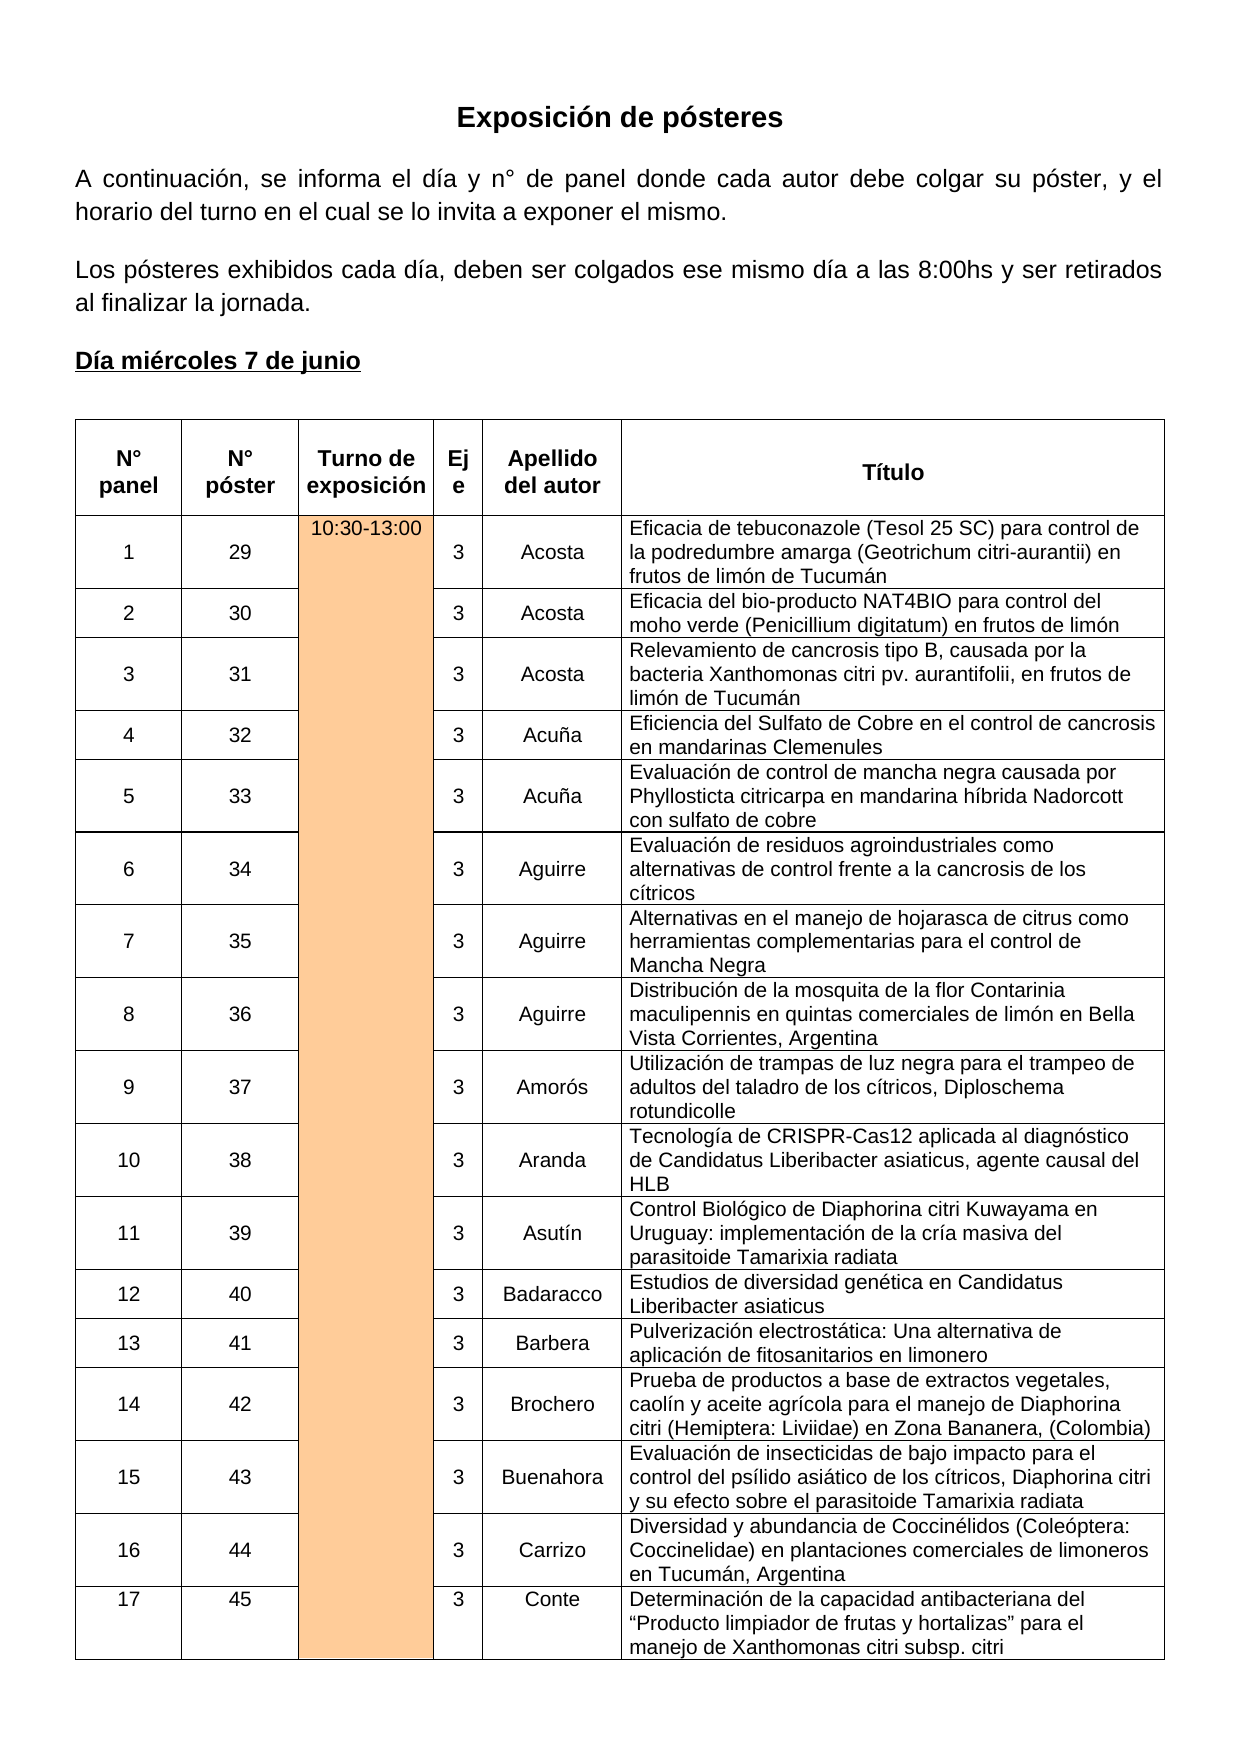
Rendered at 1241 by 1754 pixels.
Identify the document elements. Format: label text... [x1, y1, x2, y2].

table_header Turno de exposición [299, 420, 433, 515]
table_cell Acosta [483, 589, 621, 637]
table_cell 3 [434, 1514, 482, 1586]
table_cell Evaluación de insecticidas de bajo impacto para el control del psílido asiático de los cítricos, Diaphorina citri y su efecto sobre el parasitoide Tamarixia radiata [622, 1441, 1164, 1513]
table_cell Evaluación de residuos agroindustriales como alternativas de control frente a la cancrosis de los cítricos [622, 833, 1164, 904]
table_cell 3 [434, 589, 482, 637]
table_cell Conte [483, 1587, 621, 1658]
table_cell Acosta [483, 638, 621, 709]
table_cell 16 [76, 1514, 181, 1586]
table_cell 3 [434, 1441, 482, 1513]
table_cell 32 [182, 711, 298, 758]
table_cell Brochero [483, 1368, 621, 1440]
table_header Título [622, 420, 1164, 515]
table_cell Amorós [483, 1051, 621, 1123]
table_cell Aguirre [483, 833, 621, 904]
table_cell Eficacia del bio-producto NAT4BIO para control del moho verde (Penicillium digitatum) en frutos de limón [622, 589, 1164, 637]
table_cell 33 [182, 760, 298, 831]
table_cell 3 [434, 1051, 482, 1123]
table_cell 40 [182, 1270, 298, 1318]
table_cell Prueba de productos a base de extractos vegetales, caolín y aceite agrícola para el manejo de Diaphorina citri (Hemiptera: Liviidae) en Zona Bananera, (Colombia) [622, 1368, 1164, 1440]
table_cell 3 [434, 1587, 482, 1658]
table_cell 38 [182, 1124, 298, 1196]
table_cell 2 [76, 589, 181, 637]
table_cell 43 [182, 1441, 298, 1513]
table_cell 41 [182, 1319, 298, 1367]
table_cell 4 [76, 711, 181, 758]
table_cell 3 [434, 1368, 482, 1440]
text Día miércoles 7 de junio [75, 346, 1165, 374]
table_cell Pulverización electrostática: Una alternativa de aplicación de fitosanitarios en limonero [622, 1319, 1164, 1367]
table_cell 6 [76, 833, 181, 904]
table_cell 10 [76, 1124, 181, 1196]
table_cell Control Biológico de Diaphorina citri Kuwayama en Uruguay: implementación de la cría masiva del parasitoide Tamarixia radiata [622, 1197, 1164, 1269]
table_cell 3 [434, 1197, 482, 1269]
table_cell 3 [434, 638, 482, 709]
table_cell Eficacia de tebuconazole (Tesol 25 SC) para control de la podredumbre amarga (Geotrichum citri-aurantii) en frutos de limón de Tucumán [622, 516, 1164, 588]
table_cell Alternativas en el manejo de hojarasca de citrus como herramientas complementarias para el control de Mancha Negra [622, 905, 1164, 977]
table_cell 9 [76, 1051, 181, 1123]
table_cell Eficiencia del Sulfato de Cobre en el control de cancrosis en mandarinas Clemenules [622, 711, 1164, 758]
table_cell Determinación de la capacidad antibacteriana del “Producto limpiador de frutas y hortalizas” para el manejo de Xanthomonas citri subsp. citri [622, 1587, 1164, 1658]
table_cell Aguirre [483, 978, 621, 1050]
table_cell 45 [182, 1587, 298, 1658]
table_cell 3 [434, 833, 482, 904]
table_cell Distribución de la mosquita de la flor Contarinia maculipennis en quintas comerciales de limón en Bella Vista Corrientes, Argentina [622, 978, 1164, 1050]
table_cell Evaluación de control de mancha negra causada por Phyllosticta citricarpa en mandarina híbrida Nadorcott con sulfato de cobre [622, 760, 1164, 831]
table_cell 29 [182, 516, 298, 588]
text Exposición de pósteres [75, 100, 1165, 133]
table_cell 11 [76, 1197, 181, 1269]
table_cell 34 [182, 833, 298, 904]
table_cell 17 [76, 1587, 181, 1658]
table_cell 7 [76, 905, 181, 977]
table_cell 14 [76, 1368, 181, 1440]
table_cell 12 [76, 1270, 181, 1318]
table_header Apellido del autor [483, 420, 621, 515]
table_cell Utilización de trampas de luz negra para el trampeo de adultos del taladro de los cítricos, Diploschema rotundicolle [622, 1051, 1164, 1123]
table_cell Tecnología de CRISPR-Cas12 aplicada al diagnóstico de Candidatus Liberibacter asiaticus, agente causal del HLB [622, 1124, 1164, 1196]
table_cell 44 [182, 1514, 298, 1586]
table_cell Barbera [483, 1319, 621, 1367]
table_cell Acuña [483, 711, 621, 758]
table_header Eje [434, 420, 482, 515]
table_cell 8 [76, 978, 181, 1050]
table_cell 10:30-13:00 [299, 516, 433, 1658]
table_cell Carrizo [483, 1514, 621, 1586]
table_cell 30 [182, 589, 298, 637]
table_cell 3 [434, 711, 482, 758]
table_cell 15 [76, 1441, 181, 1513]
text Los pósteres exhibidos cada día, deben ser colgados ese mismo día a las 8:00hs y ser retirados al finalizar la jornada. [75, 254, 1165, 316]
table_cell Estudios de diversidad genética en Candidatus Liberibacter asiaticus [622, 1270, 1164, 1318]
table_cell Aranda [483, 1124, 621, 1196]
table_cell 3 [76, 638, 181, 709]
table_cell 5 [76, 760, 181, 831]
table_cell Relevamiento de cancrosis tipo B, causada por la bacteria Xanthomonas citri pv. aurantifolii, en frutos de limón de Tucumán [622, 638, 1164, 709]
table_cell Aguirre [483, 905, 621, 977]
table_cell Buenahora [483, 1441, 621, 1513]
table_cell 3 [434, 905, 482, 977]
table_cell 39 [182, 1197, 298, 1269]
table_cell 36 [182, 978, 298, 1050]
table_cell Diversidad y abundancia de Coccinélidos (Coleóptera: Coccinelidae) en plantaciones comerciales de limoneros en Tucumán, Argentina [622, 1514, 1164, 1586]
table_cell Badaracco [483, 1270, 621, 1318]
table_cell 3 [434, 760, 482, 831]
table_cell 3 [434, 1270, 482, 1318]
table_cell 13 [76, 1319, 181, 1367]
table_cell Asutín [483, 1197, 621, 1269]
table_cell 1 [76, 516, 181, 588]
table_header N° panel [76, 420, 181, 515]
table_cell 3 [434, 516, 482, 588]
table_cell 37 [182, 1051, 298, 1123]
table_cell 31 [182, 638, 298, 709]
table_cell Acuña [483, 760, 621, 831]
table_header N° póster [182, 420, 298, 515]
table_cell Acosta [483, 516, 621, 588]
table_cell 3 [434, 1124, 482, 1196]
text A continuación, se informa el día y n° de panel donde cada autor debe colgar su póster, y el horario del turno en el cual se lo invita a exponer el mismo. [75, 163, 1165, 225]
table_cell 3 [434, 1319, 482, 1367]
table_cell 3 [434, 978, 482, 1050]
table_cell 35 [182, 905, 298, 977]
table_cell 42 [182, 1368, 298, 1440]
